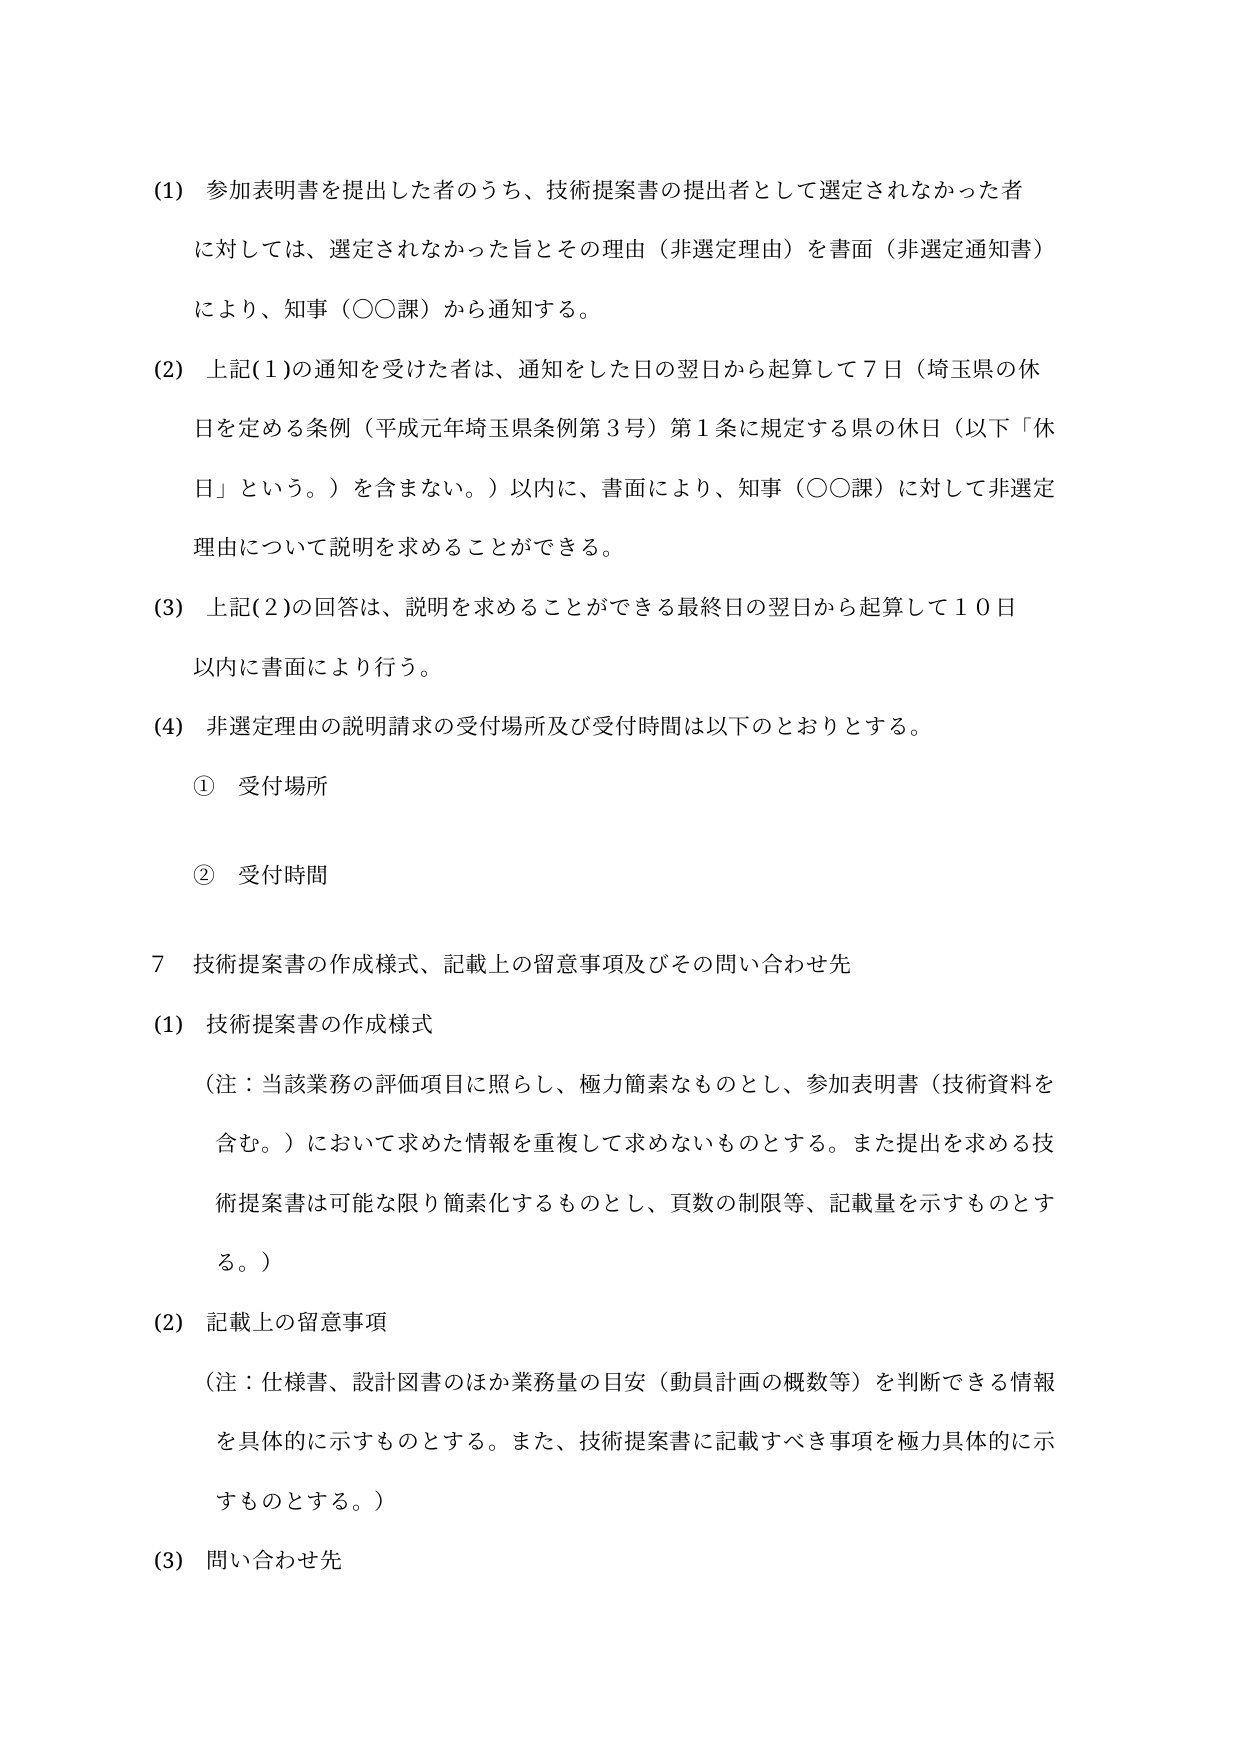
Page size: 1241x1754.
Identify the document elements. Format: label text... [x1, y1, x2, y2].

text 日を定める条例（平成元年埼玉県条例第３号）第１条に規定する県の休日（以下「休 [148, 397, 1122, 457]
text (1) 技術提案書の作成様式 [148, 993, 1122, 1053]
text に対しては、選定されなかった旨とその理由（非選定理由）を書面（非選定通知書） [148, 219, 1122, 278]
text (1) 参加表明書を提出した者のうち、技術提案書の提出者として選定されなかった者 [148, 159, 1122, 219]
text (3) 問い合わせ先 [148, 1529, 1122, 1589]
text すものとする。） [148, 1470, 1122, 1529]
text る。） [148, 1232, 1122, 1291]
text (3) 上記(２)の回答は、説明を求めることができる最終日の翌日から起算して１０日 [148, 576, 1122, 636]
text （注：仕様書、設計図書のほか業務量の目安（動員計画の概数等）を判断できる情報 [148, 1351, 1122, 1410]
text 術提案書は可能な限り簡素化するものとし、頁数の制限等、記載量を示すものとす [148, 1172, 1122, 1232]
text 含む。）において求めた情報を重複して求めないものとする。また提出を求める技 [148, 1112, 1122, 1172]
text ② 受付時間 [148, 844, 1122, 904]
text 日」という。）を含まない。）以内に、書面により、知事（〇〇課）に対して非選定 [148, 457, 1122, 517]
text (2) 記載上の留意事項 [148, 1291, 1122, 1351]
text ７ 技術提案書の作成様式、記載上の留意事項及びその問い合わせ先 [148, 934, 1122, 993]
text ① 受付場所 [148, 755, 1122, 814]
text を具体的に示すものとする。また、技術提案書に記載すべき事項を極力具体的に示 [148, 1410, 1122, 1470]
text (4) 非選定理由の説明請求の受付場所及び受付時間は以下のとおりとする。 [148, 695, 1122, 755]
text 理由について説明を求めることができる。 [148, 517, 1122, 576]
text (2) 上記(１)の通知を受けた者は、通知をした日の翌日から起算して７日（埼玉県の休 [148, 338, 1122, 397]
text により、知事（〇〇課）から通知する。 [148, 278, 1122, 338]
text 以内に書面により行う。 [148, 636, 1122, 695]
text （注：当該業務の評価項目に照らし、極力簡素なものとし、参加表明書（技術資料を [148, 1053, 1122, 1112]
